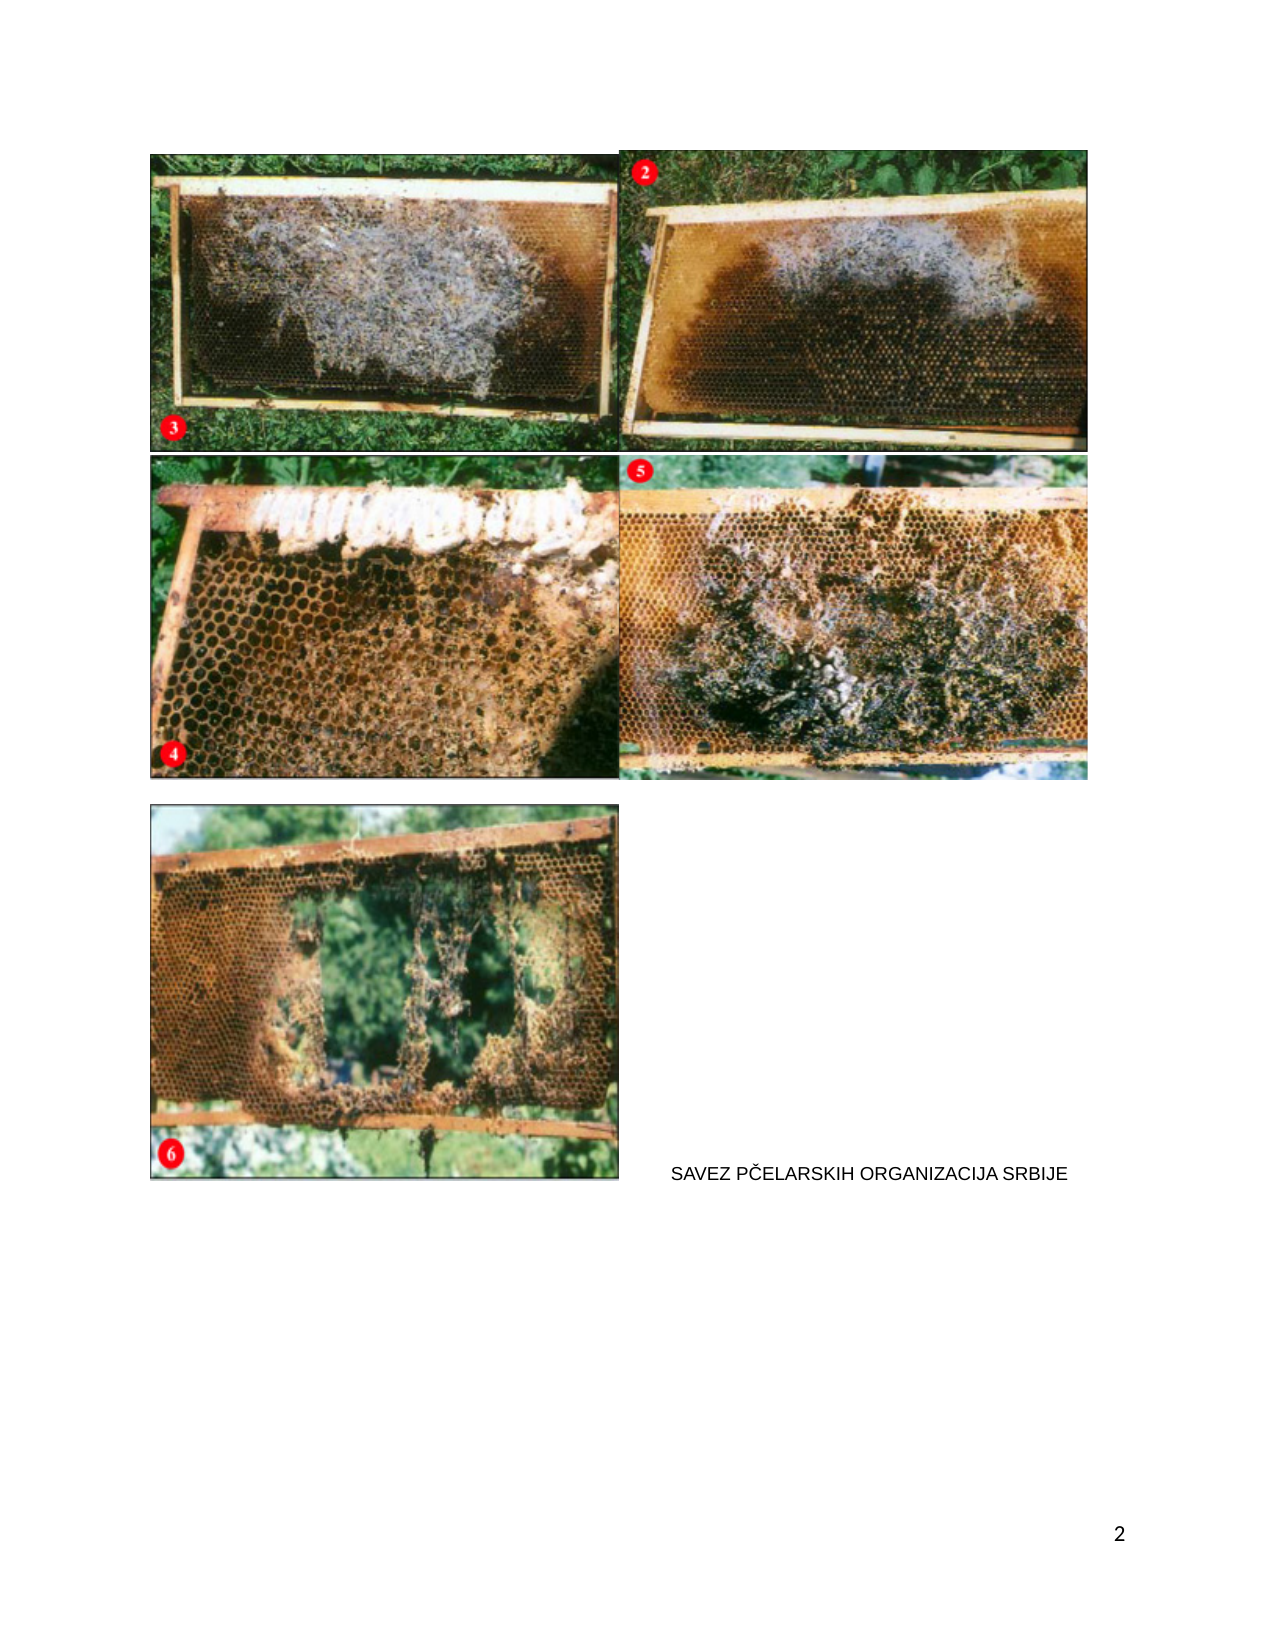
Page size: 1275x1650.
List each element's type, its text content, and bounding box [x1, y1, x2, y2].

picture [150, 804, 619, 1181]
picture [150, 150, 1088, 452]
picture [150, 455, 1088, 780]
